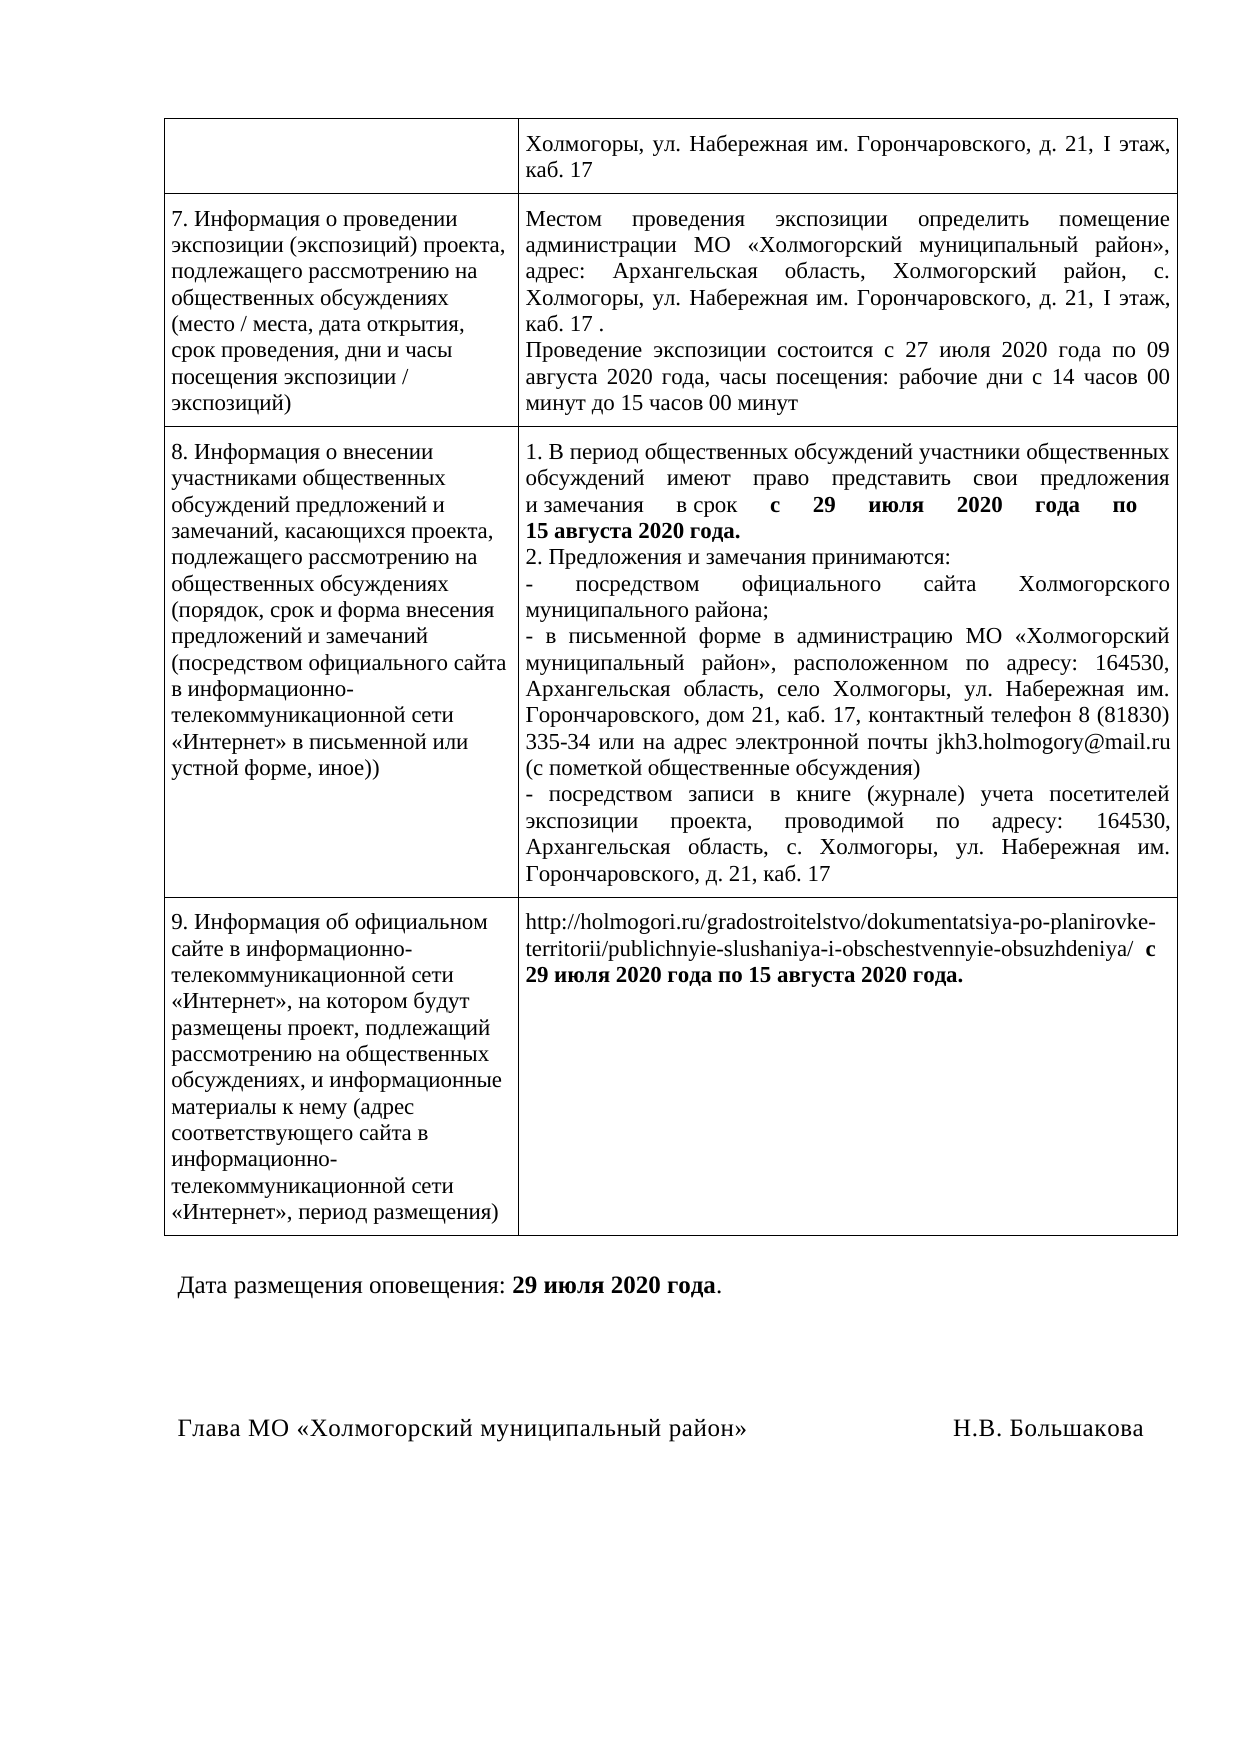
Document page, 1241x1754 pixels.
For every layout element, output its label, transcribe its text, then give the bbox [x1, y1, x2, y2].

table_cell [165, 119, 518, 193]
table_cell 8. Информация о внесении участниками общественных обсуждений предложений и замечаний, касающихся проекта, подлежащего рассмотрению на общественных обсуждениях (порядок, срок и форма внесения предложений и замечаний (посредством официального сайта в информационно-телекоммуникационной сети «Интернет» в письменной или устной форме, иное)) [165, 427, 518, 897]
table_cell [519, 119, 1177, 193]
table_cell 1. В период общественных обсуждений участники общественных обсуждений имеют право представить свои предложения и замечания в срок с 29 июля 2020 года по 15 августа 2020 года. 2. Предложения и замечания принимаются: - посредством официального сайта Холмогорского муниципального района; - в письменной форме в администрацию МО «Холмогорский муниципальный район», расположенном по адресу: 164530, Архангельская область, село Холмогоры, ул. Набережная им. Горончаровского, дом 21, каб. 17, контактный телефон 8 (81830) 335-34 или на адрес электронной почты jkh3.holmogory@mail.ru (с пометкой общественные обсуждения) - посредством записи в книге (журнале) учета посетителей экспозиции проекта, проводимой по адресу: 164530, Архангельская область, с. Холмогоры, ул. Набережная им. Горончаровского, д. 21, каб. 17 [519, 427, 1177, 897]
table_cell Местом проведения экспозиции определить помещение администрации МО «Холмогорский муниципальный район», адрес: Архангельская область, Холмогорский район, с. Холмогоры, ул. Набережная им. Горончаровского, д. 21, I этаж, каб. 17 . Проведение экспозиции состоится с 27 июля 2020 года по 09 августа 2020 года, часы посещения: рабочие дни с 14 часов 00 минут до 15 часов 00 минут [519, 194, 1177, 426]
table_cell 9. Информация об официальном сайте в информационно-телекоммуникационной сети «Интернет», на котором будут размещены проект, подлежащий рассмотрению на общественных обсуждениях, и информационные материалы к нему (адрес соответствующего сайта в информационно-телекоммуникационной сети «Интернет», период размещения) [165, 898, 518, 1235]
table_cell 7. Информация о проведении экспозиции (экспозиций) проекта, подлежащего рассмотрению на общественных обсуждениях (место / места, дата открытия, срок проведения, дни и часы посещения экспозиции / экспозиций) [165, 194, 518, 426]
table_cell http://holmogori.ru/gradostroitelstvo/dokumentatsiya-po-planirovke-territorii/publichnyie-slushaniya-i-obschestvennyie-obsuzhdeniya/ с 29 июля 2020 года по 15 августа 2020 года. [519, 898, 1177, 1235]
text Глава МО «Холмогорский муниципальный район» Н.В. Большакова [177, 1413, 1152, 1442]
text Дата размещения оповещения: 29 июля 2020 года. [177, 1270, 1152, 1298]
